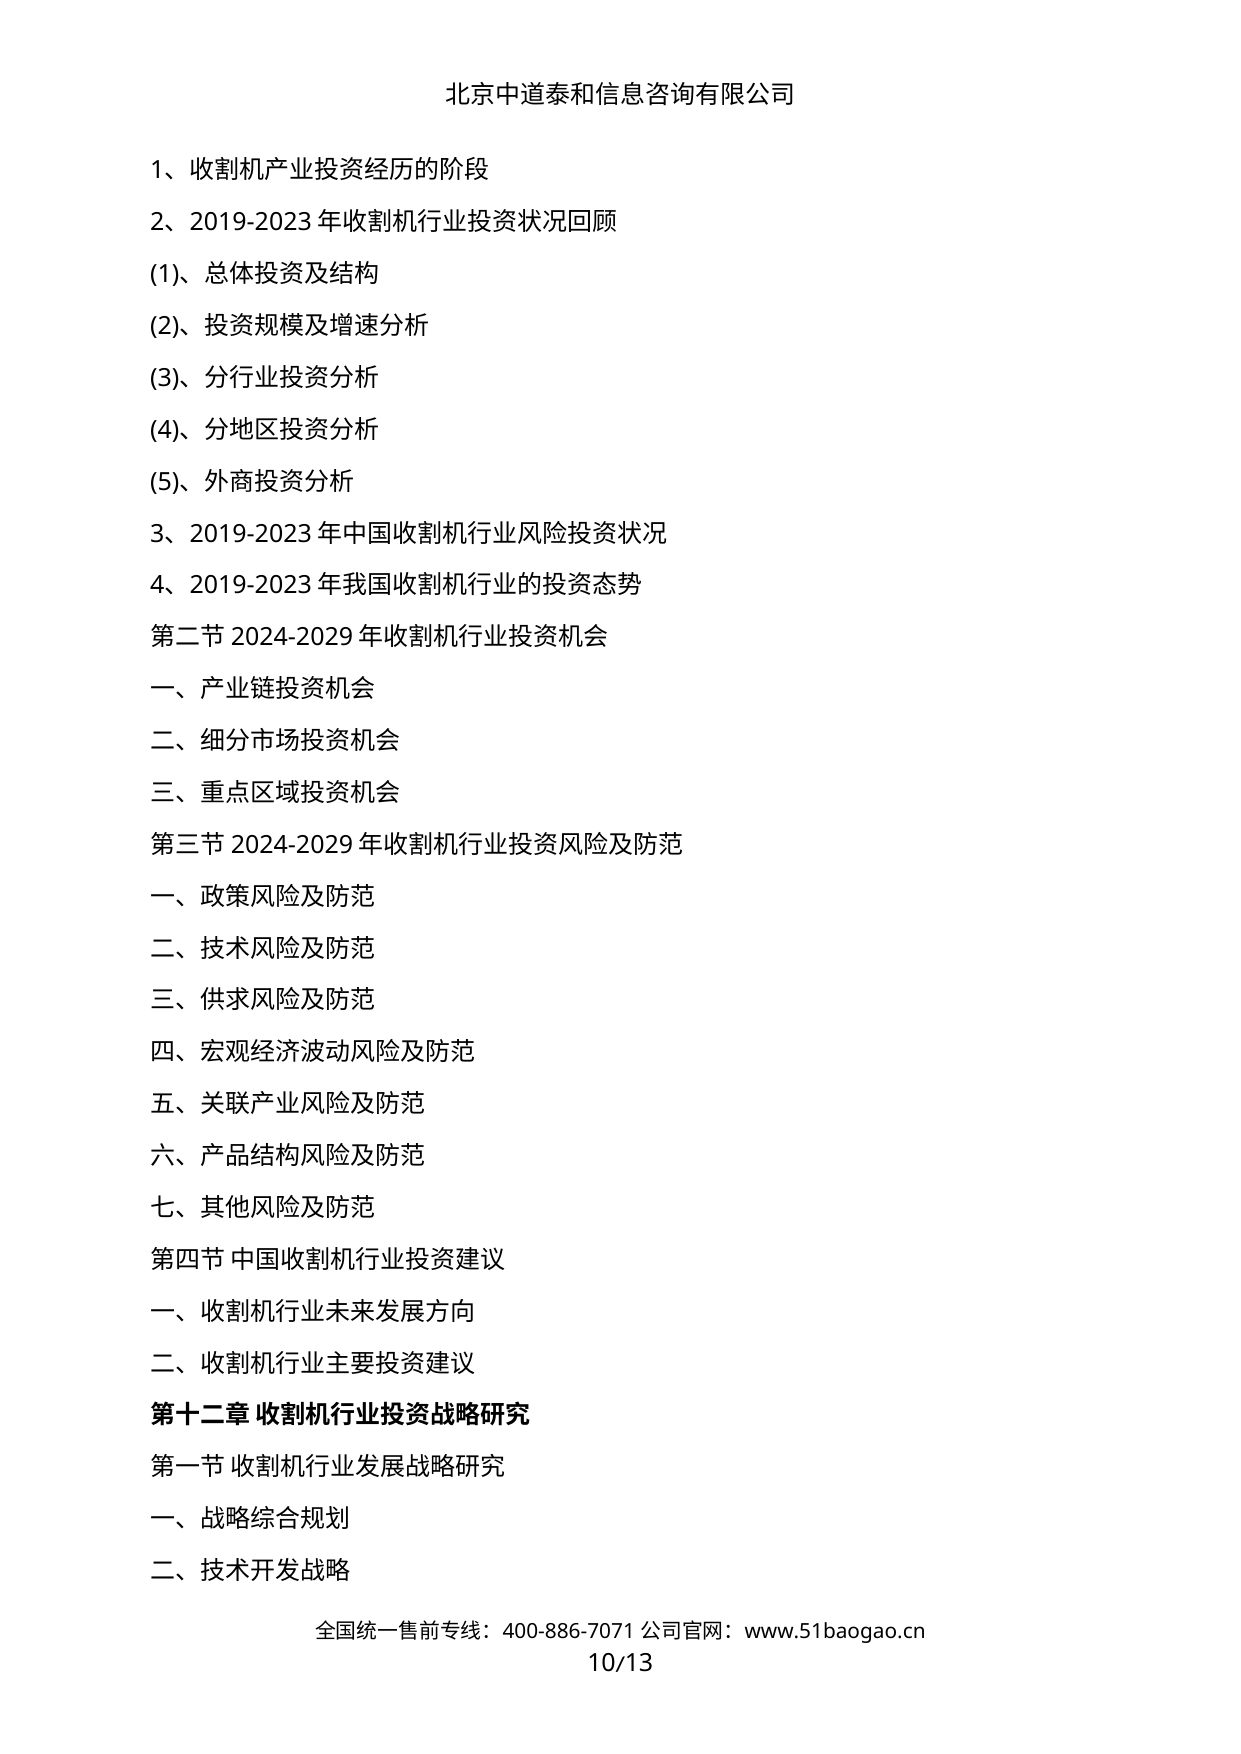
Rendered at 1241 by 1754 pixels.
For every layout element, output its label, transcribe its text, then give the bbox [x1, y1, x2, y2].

text 六、产品结构风险及防范 [150, 1136, 1090, 1172]
text 四、宏观经济波动风险及防范 [150, 1032, 1090, 1068]
text 二、技术风险及防范 [150, 928, 1090, 964]
text 二、技术开发战略 [150, 1551, 1090, 1587]
text 第四节 中国收割机行业投资建议 [150, 1239, 1090, 1276]
text 一、政策风险及防范 [150, 876, 1090, 912]
text 第十二章 收割机行业投资战略研究 [150, 1395, 1090, 1431]
text 二、细分市场投资机会 [150, 721, 1090, 757]
text 4、2019-2023年我国收割机行业的投资态势 [150, 565, 1090, 601]
text 七、其他风险及防范 [150, 1187, 1090, 1224]
text (2)、投资规模及增速分析 [150, 306, 1090, 342]
text 三、供求风险及防范 [150, 980, 1090, 1016]
text 一、产业链投资机会 [150, 669, 1090, 705]
text 一、战略综合规划 [150, 1499, 1090, 1535]
text 二、收割机行业主要投资建议 [150, 1343, 1090, 1379]
text 3、2019-2023年中国收割机行业风险投资状况 [150, 513, 1090, 549]
text 1、收割机产业投资经历的阶段 [150, 150, 1090, 186]
text 2、2019-2023年收割机行业投资状况回顾 [150, 202, 1090, 238]
text 第三节 2024-2029年收割机行业投资风险及防范 [150, 824, 1090, 861]
text 五、关联产业风险及防范 [150, 1084, 1090, 1120]
text 第二节 2024-2029年收割机行业投资机会 [150, 617, 1090, 653]
text 一、收割机行业未来发展方向 [150, 1291, 1090, 1327]
text (4)、分地区投资分析 [150, 409, 1090, 446]
text (3)、分行业投资分析 [150, 357, 1090, 394]
text 第一节 收割机行业发展战略研究 [150, 1447, 1090, 1483]
text 三、重点区域投资机会 [150, 772, 1090, 809]
text (1)、总体投资及结构 [150, 254, 1090, 290]
text (5)、外商投资分析 [150, 461, 1090, 497]
